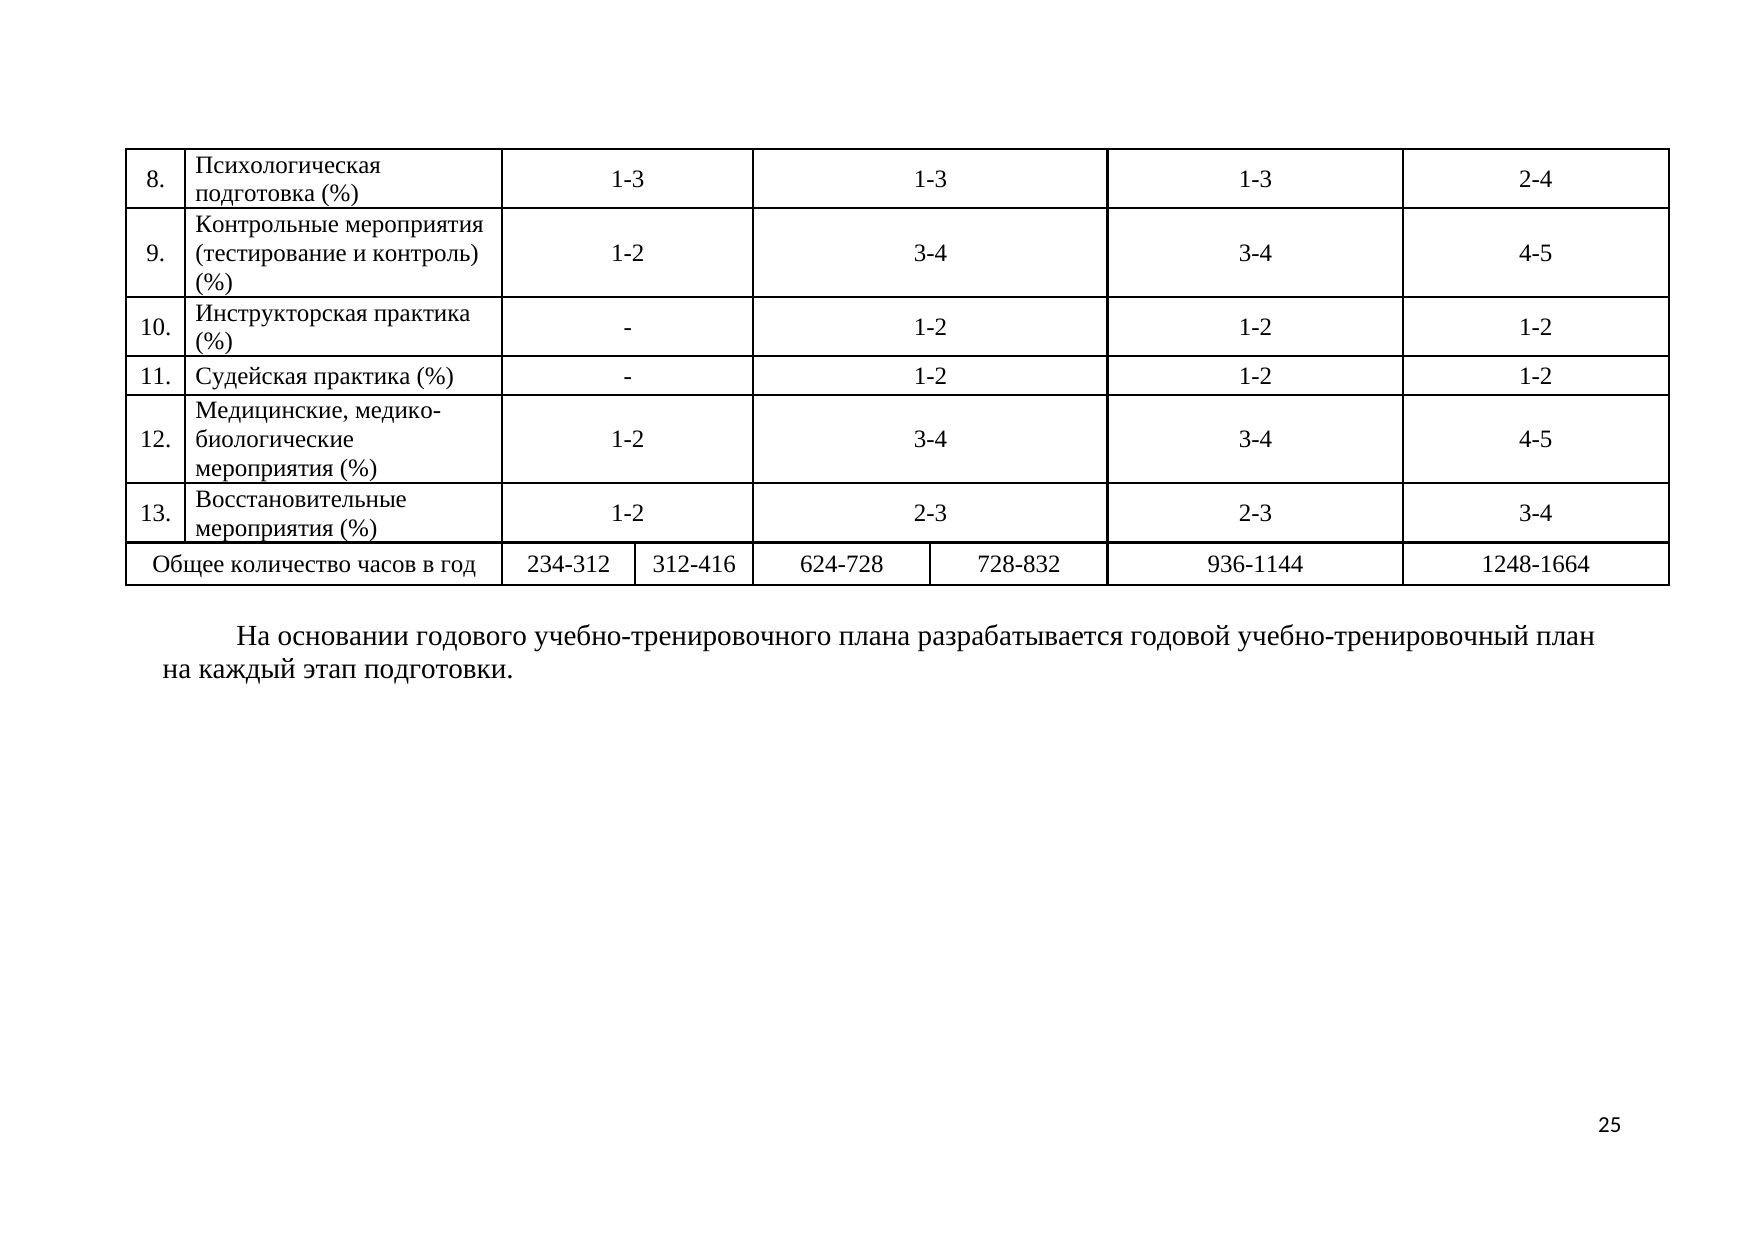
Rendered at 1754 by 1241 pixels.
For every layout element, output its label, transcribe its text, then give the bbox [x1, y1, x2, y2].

table_cell 9. [127, 209, 184, 296]
table_cell 1-2 [1404, 298, 1668, 355]
table_cell - [503, 357, 752, 393]
table_cell - [503, 298, 752, 355]
table_cell Общее количество часов в год [127, 544, 501, 584]
table_cell 1-2 [503, 209, 752, 296]
table_cell 1-3 [1109, 150, 1402, 207]
table_cell Инструкторская практика (%) [186, 298, 501, 355]
table_cell 1-3 [754, 150, 1106, 207]
table_cell 8. [127, 150, 184, 207]
table_cell Медицинские, медико-биологические мероприятия (%) [186, 396, 501, 482]
table_cell 1-2 [503, 484, 752, 541]
table_cell 11. [127, 357, 184, 393]
table_cell 1-2 [1109, 357, 1402, 393]
table_cell 1-2 [503, 396, 752, 482]
text На основании годового учебно-тренировочного плана разрабатывается годовой учебно-тренировочный план на каждый этап подготовки. [162, 618, 1621, 685]
table_cell 13. [127, 484, 184, 541]
table_cell 2-3 [1109, 484, 1402, 541]
table_cell Восстановительные мероприятия (%) [186, 484, 501, 541]
table_cell 3-4 [1109, 396, 1402, 482]
table_cell 3-4 [754, 209, 1106, 296]
table_cell 1-2 [1404, 357, 1668, 393]
table_cell 1248-1664 [1404, 544, 1668, 584]
table_cell 624-728 [754, 544, 929, 584]
table_cell 1-2 [754, 298, 1106, 355]
table_cell 2-3 [754, 484, 1106, 541]
table_cell Судейская практика (%) [186, 357, 501, 393]
table_cell 3-4 [754, 396, 1106, 482]
table_cell 3-4 [1404, 484, 1668, 541]
table_cell 12. [127, 396, 184, 482]
table_cell 2-4 [1404, 150, 1668, 207]
table_cell 3-4 [1109, 209, 1402, 296]
table_cell 728-832 [931, 544, 1106, 584]
table_cell 4-5 [1404, 209, 1668, 296]
table_cell 1-3 [503, 150, 752, 207]
table_cell 1-2 [1109, 298, 1402, 355]
table_cell 10. [127, 298, 184, 355]
table_cell 234-312 [503, 544, 634, 584]
table_cell 312-416 [636, 544, 752, 584]
table_cell Психологическая подготовка (%) [186, 150, 501, 207]
table_cell Контрольные мероприятия (тестирование и контроль) (%) [186, 209, 501, 296]
table_cell 1-2 [754, 357, 1106, 393]
table_cell 936-1144 [1109, 544, 1402, 584]
table_cell 4-5 [1404, 396, 1668, 482]
